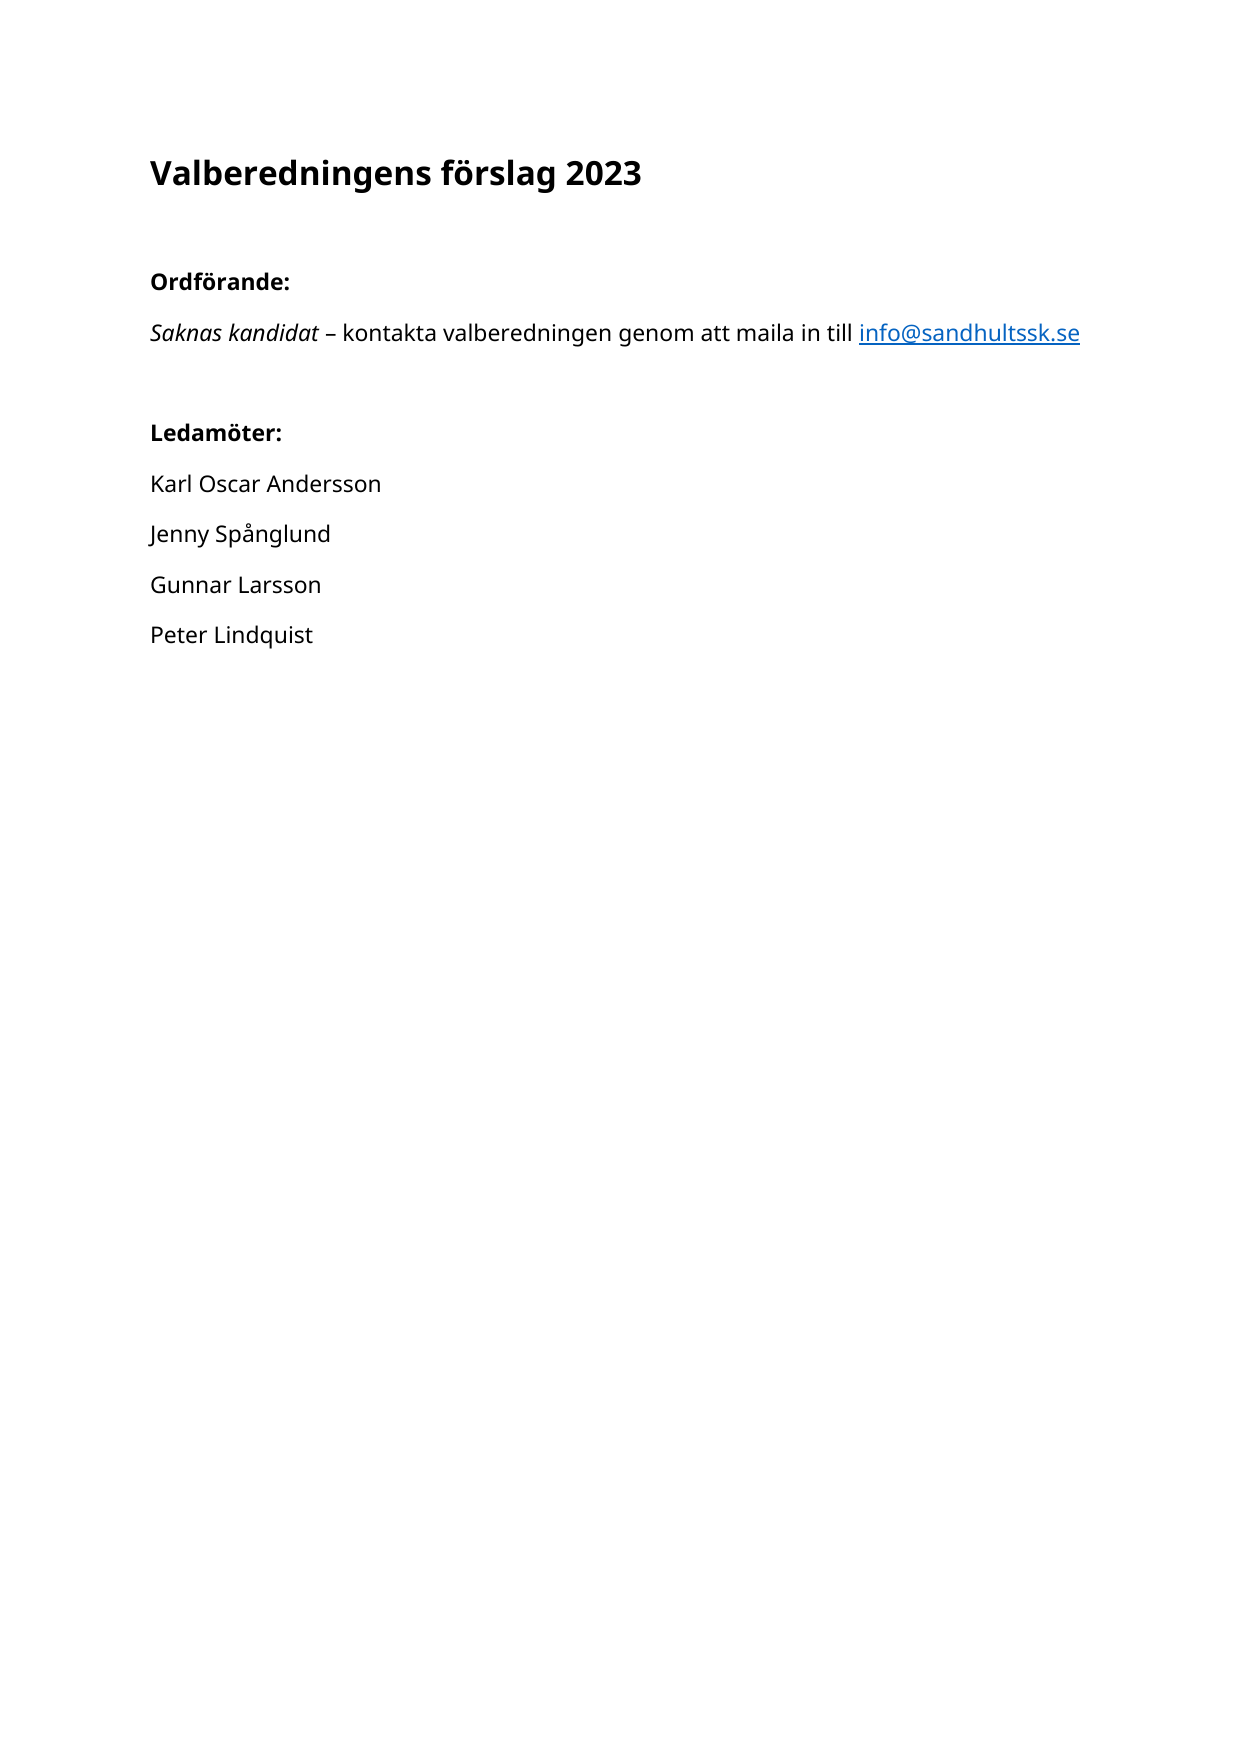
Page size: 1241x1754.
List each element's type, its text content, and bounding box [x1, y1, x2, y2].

text Gunnar Larsson [150, 568, 1090, 600]
text Saknas kandidat – kontakta valberedningen genom att maila in till info@sandhultssk.se [150, 316, 1090, 348]
text Karl Oscar Andersson [150, 468, 1090, 499]
text Valberedningens förslag 2023 [150, 150, 1090, 195]
text Ledamöter: [150, 417, 1090, 448]
text Peter Lindquist [150, 619, 1090, 650]
text Ordförande: [150, 266, 1090, 297]
text Jenny Spånglund [150, 518, 1090, 549]
